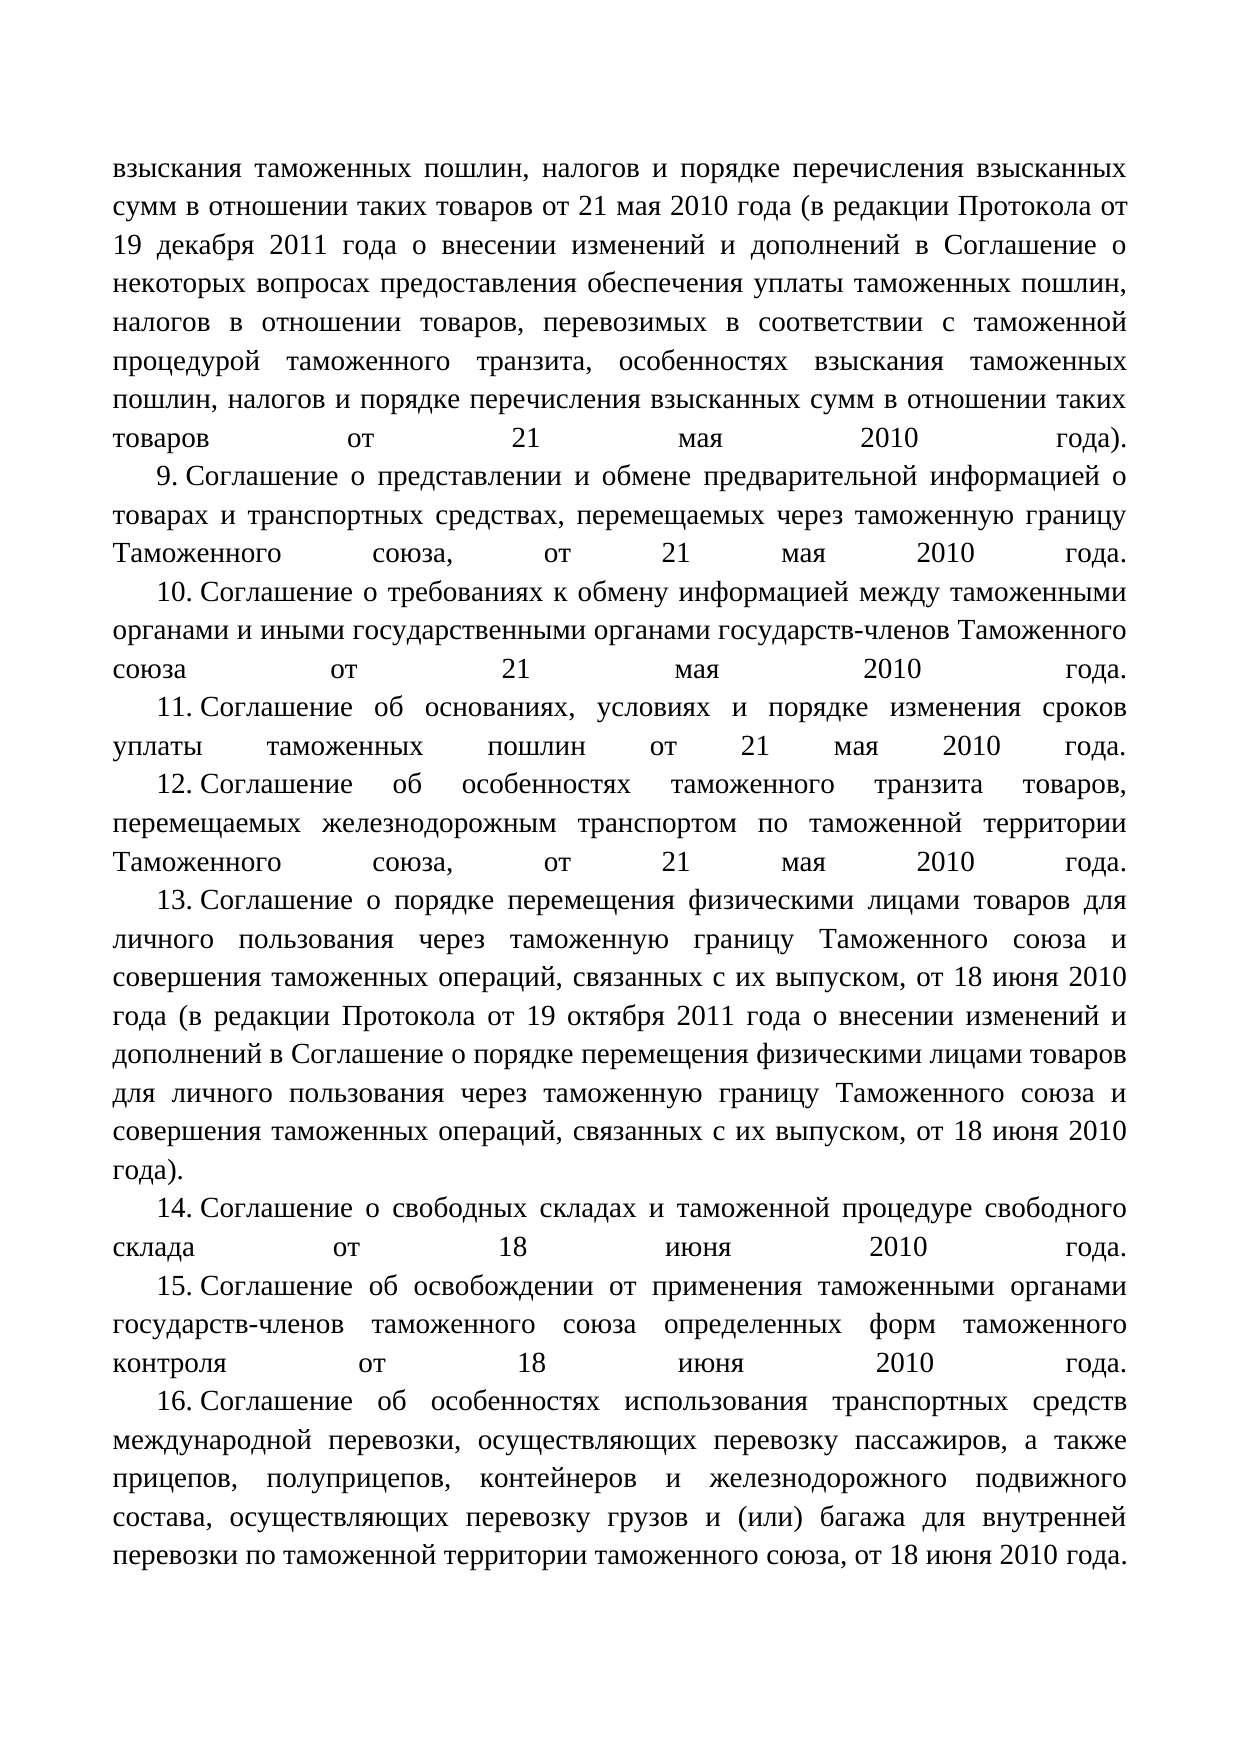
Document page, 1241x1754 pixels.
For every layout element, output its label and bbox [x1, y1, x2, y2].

text [112, 150, 1128, 1571]
